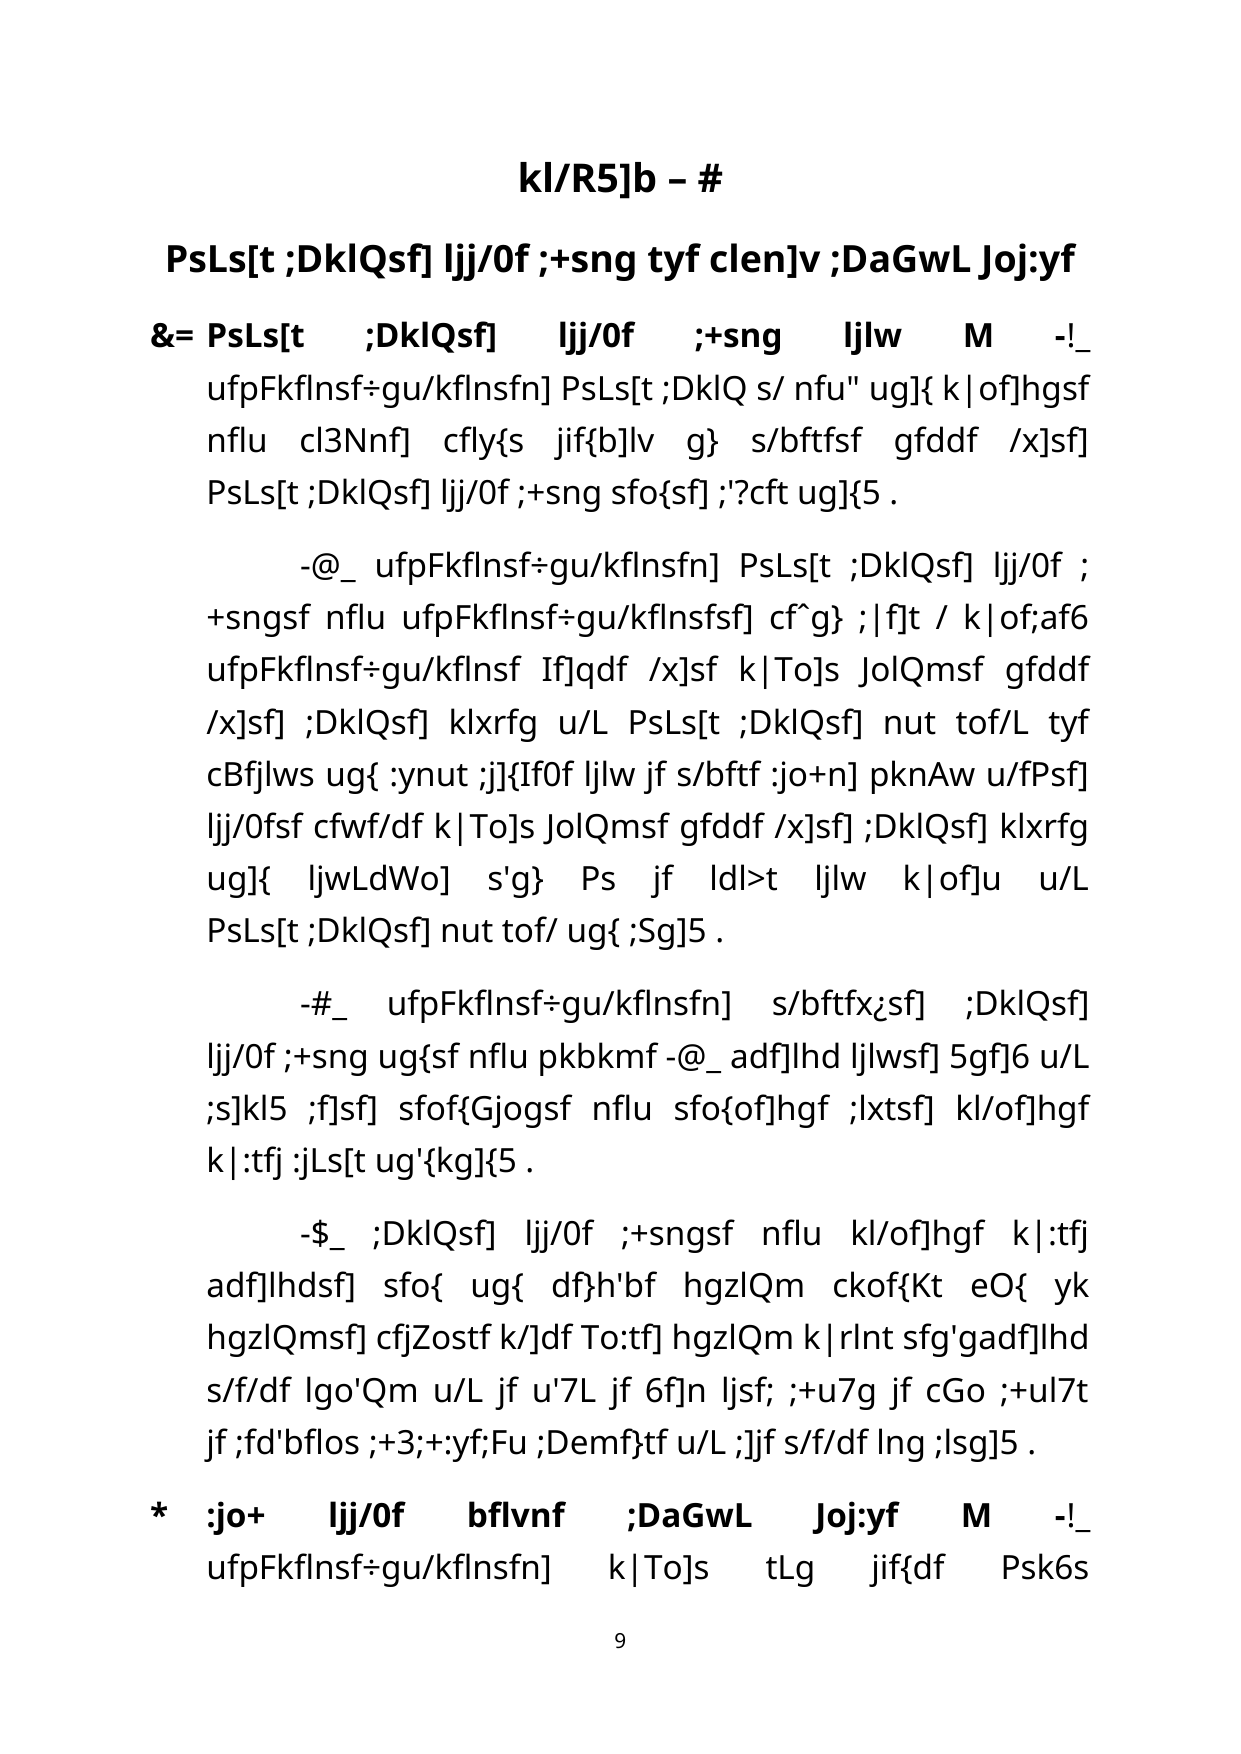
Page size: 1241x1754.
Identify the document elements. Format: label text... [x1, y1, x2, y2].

text -$_ ;DklQsf] ljj/0f ;+sngsf nflu kl/of]hgf k|:tfj adf]lhdsf] sfo{ ug{ df}h'bf hgzlQm ckof{Kt eO{ yk hgzlQmsf] cfjZostf k/]df To:tf] hgzlQm k|rlnt sfg'gadf]lhd s/f/df lgo'Qm u/L jf u'7L jf 6f]n ljsf; ;+u7g jf cGo ;+ul7t jf ;fd'bflos ;+3;+:yf;Fu ;Demf}tf u/L ;]jf s/f/df lng ;lsg]5 . [206, 1210, 1090, 1464]
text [150, 1492, 1090, 1589]
text -@_ ufpFkflnsf÷gu/kflnsfn] PsLs[t ;DklQsf] ljj/0f ;+sngsf nflu ufpFkflnsf÷gu/kflnsfsf] cfˆg} ;|f]t / k|of;af6 ufpFkflnsf÷gu/kflnsf If]qdf /x]sf k|To]s JolQmsf gfddf /x]sf] ;DklQsf] klxrfg u/L PsLs[t ;DklQsf] nut tof/L tyf cBfjlws ug{ :ynut ;j]{If0f ljlw jf s/bftf :jo+n] pknAw u/fPsf] ljj/0fsf cfwf/df k|To]s JolQmsf gfddf /x]sf] ;DklQsf] klxrfg ug]{ ljwLdWo] s'g} Ps jf ldl>t ljlw k|of]u u/L PsLs[t ;DklQsf] nut tof/ ug{ ;Sg]5 . [206, 542, 1090, 953]
text -#_ ufpFkflnsf÷gu/kflnsfn] s/bftfx¿sf] ;DklQsf] ljj/0f ;+sng ug{sf nflu pkbkmf -@_ adf]lhd ljlwsf] 5gf]6 u/L ;s]kl5 ;f]sf] sfof{Gjogsf nflu sfo{of]hgf ;lxtsf] kl/of]hgf k|:tfj :jLs[t ug'{kg]{5 . [206, 980, 1090, 1182]
text &= PsLs[t ;DklQsf] ljj/0f ;+sng ljlw M -!_ ufpFkflnsf÷gu/kflnsfn] PsLs[t ;DklQ s/ nfu" ug]{ k|of]hgsf nflu cl3Nnf] cfly{s jif{b]lv g} s/bftfsf gfddf /x]sf] PsLs[t ;DklQsf] ljj/0f ;+sng sfo{sf] ;'?cft ug]{5 . [150, 312, 1090, 514]
text PsLs[t ;DklQsf] ljj/0f ;+sng tyf clen]v ;DaGwL Joj:yf [150, 233, 1090, 284]
text kl/R5]b – # [150, 150, 1090, 204]
